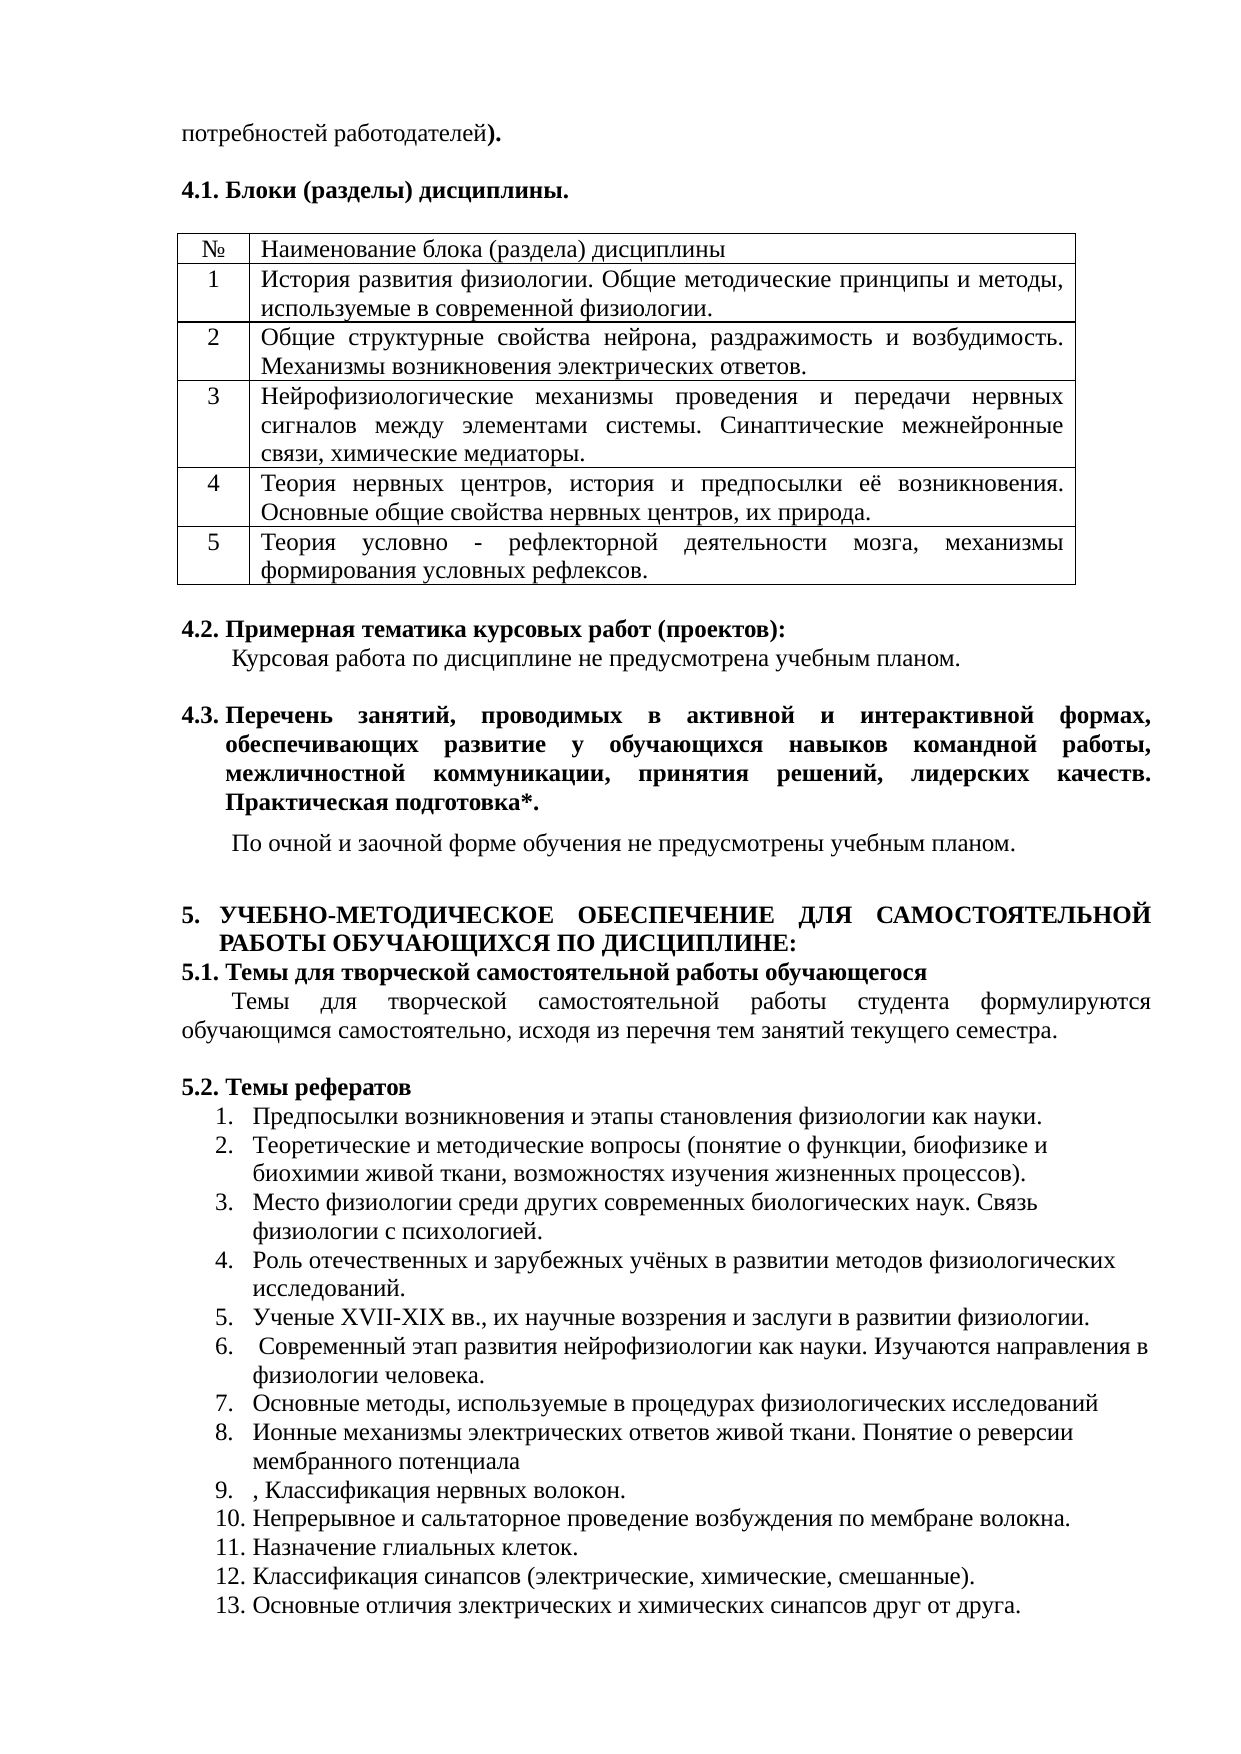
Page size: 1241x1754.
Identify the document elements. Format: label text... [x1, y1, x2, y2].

list Темы рефератов [181, 1072, 1152, 1101]
list Место физиологии среди других современных биологических наук. Связь физиологии с психологией. [215, 1187, 1152, 1245]
table_cell Общие структурные свойства нейрона, раздражимость и возбудимость. Механизмы возникновения электрических ответов. [250, 323, 1075, 380]
text Темы для творческой самостоятельной работы студента формулируются обучающимся самостоятельно, исходя из перечня тем занятий текущего семестра. [181, 986, 1152, 1043]
list Непрерывное и сальтаторное проведение возбуждения по мембране волокна. [215, 1503, 1152, 1532]
list Современный этап развития нейрофизиологии как науки. Изучаются направления в физиологии человека. [215, 1331, 1152, 1388]
table_header № [178, 234, 249, 263]
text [181, 118, 1152, 147]
table_cell Теория условно - рефлекторной деятельности мозга, механизмы формирования условных рефлексов. [250, 527, 1075, 584]
list Темы для творческой самостоятельной работы обучающегося [181, 957, 1152, 986]
list Ионные механизмы электрических ответов живой ткани. Понятие о реверсии мембранного потенциала [215, 1417, 1152, 1475]
table_cell История развития физиологии. Общие методические принципы и методы, используемые в современной физиологии. [250, 264, 1075, 321]
table_cell Нейрофизиологические механизмы проведения и передачи нервных сигналов между элементами системы. Синаптические межнейронные связи, химические медиаторы. [250, 381, 1075, 467]
table_cell 2 [178, 323, 249, 380]
table_cell 4 [178, 468, 249, 526]
list , Классификация нервных волокон. [215, 1475, 1152, 1503]
list Роль отечественных и зарубежных учёных в развитии методов физиологических исследований. [215, 1245, 1152, 1302]
list Примерная тематика курсовых работ (проектов): [181, 614, 1152, 643]
table_cell 3 [178, 381, 249, 467]
list Ученые XVII-XIX вв., их научные воззрения и заслуги в развитии физиологии. [215, 1302, 1152, 1331]
list Блоки (разделы) дисциплины. [181, 176, 1152, 204]
list Основные методы, используемые в процедурах физиологических исследований [215, 1388, 1152, 1417]
list Классификация синапсов (электрические, химические, смешанные). [215, 1561, 1152, 1590]
list Назначение глиальных клеток. [215, 1532, 1152, 1561]
list Учебно-методическое обеспечение для самостоятельной работы обучающихся по дисциплине: [181, 900, 1152, 957]
text Курсовая работа по дисциплине не предусмотрена учебным планом. [181, 643, 1152, 672]
table_cell 5 [178, 527, 249, 584]
table_cell 1 [178, 264, 249, 321]
table_header Наименование блока (раздела) дисциплины [250, 234, 1075, 263]
list Основные отличия злектрических и химических синапсов друг от друга. [215, 1590, 1152, 1618]
table_cell Теория нервных центров, история и предпосылки её возникновения. Основные общие свойства нервных центров, их природа. [250, 468, 1075, 526]
text По очной и заочной форме обучения не предусмотрены учебным планом. [181, 828, 1152, 857]
list Перечень занятий, проводимых в активной и интерактивной формах, обеспечивающих развитие у обучающихся навыков командной работы, межличностной коммуникации, принятия решений, лидерских качеств. Практическая подготовка*. [181, 700, 1152, 815]
list Теоретические и методические вопросы (понятие о функции, биофизике и биохимии живой ткани, возможностях изучения жизненных процессов). [215, 1130, 1152, 1187]
list Предпосылки возникновения и этапы становления физиологии как науки. [215, 1101, 1152, 1130]
